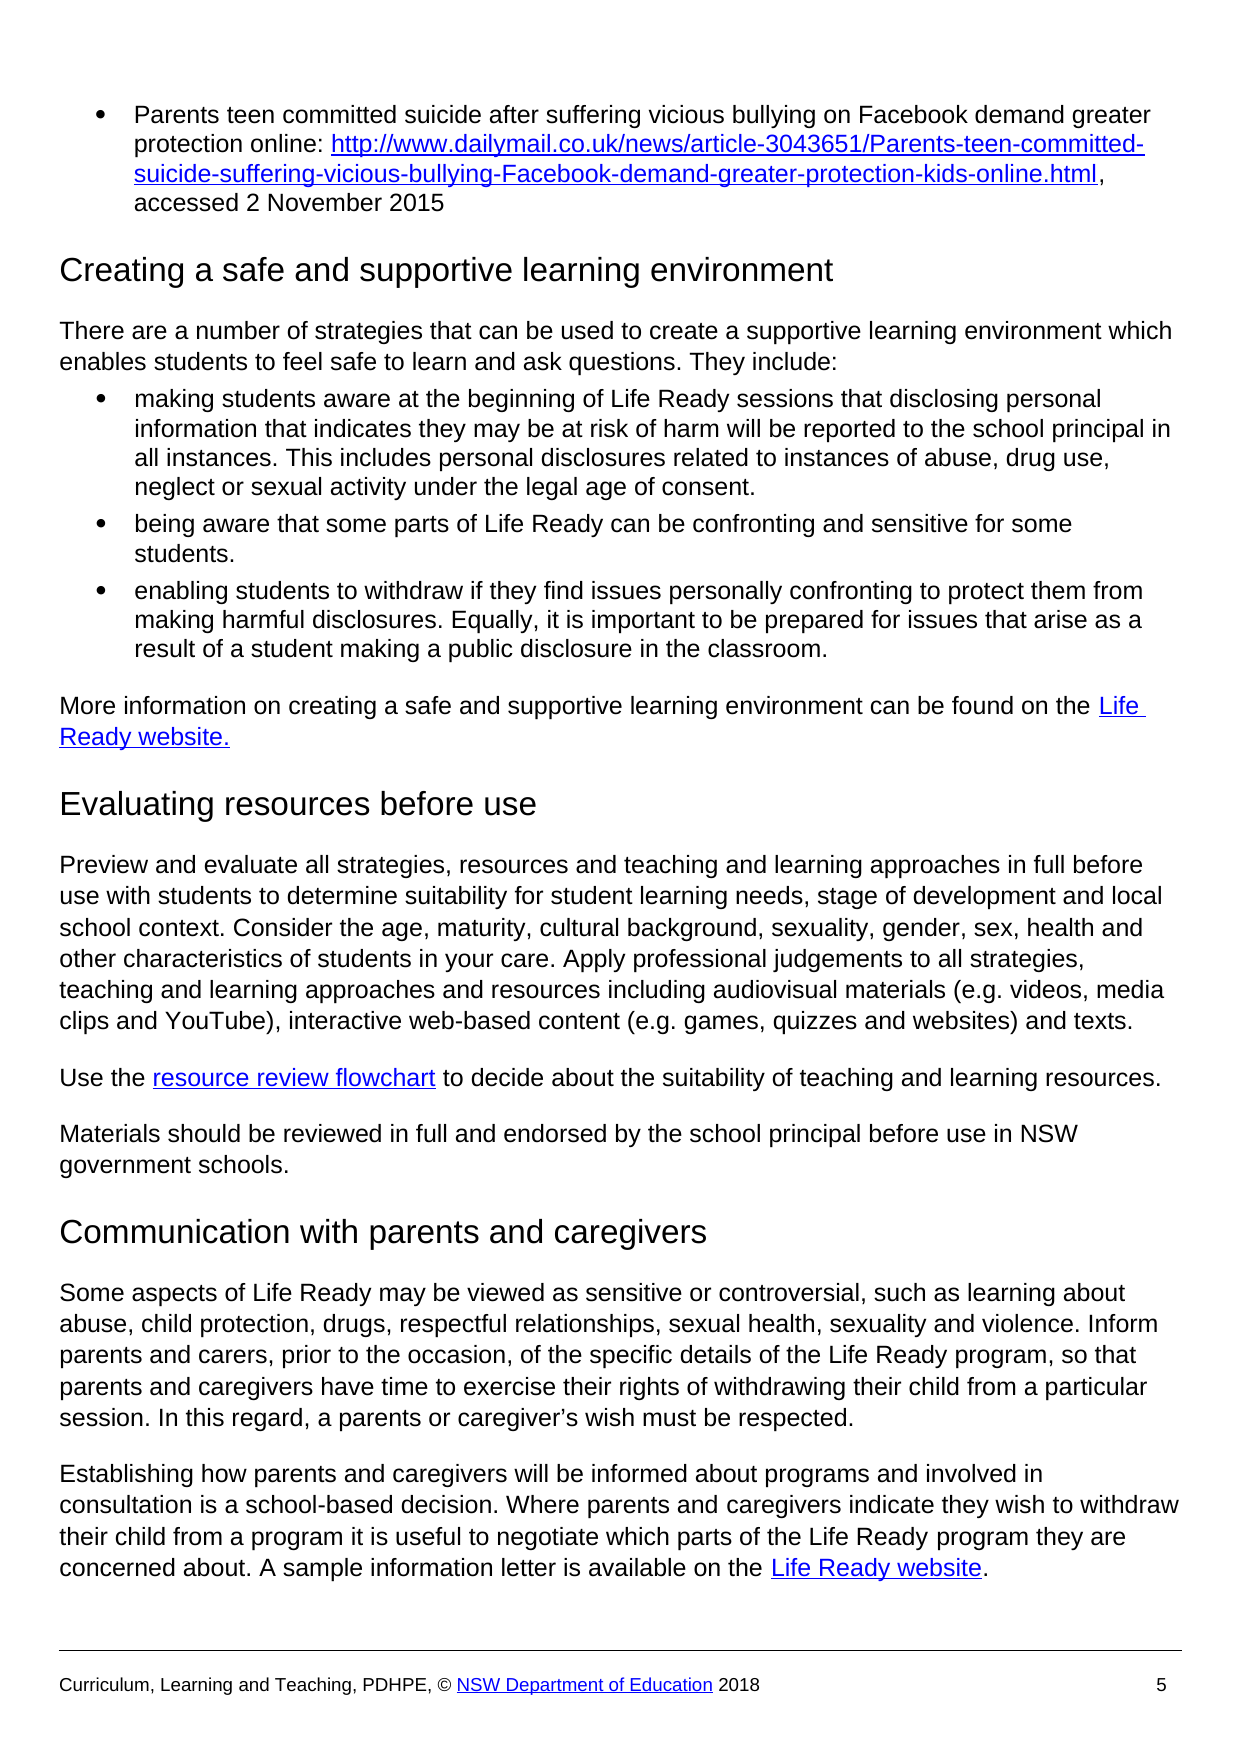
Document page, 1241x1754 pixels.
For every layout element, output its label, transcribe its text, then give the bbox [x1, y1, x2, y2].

text Evaluating resources before use [59, 784, 1181, 822]
text Establishing how parents and caregivers will be informed about programs and involved in consultation is a school-based decision. Where parents and caregivers indicate they wish to withdraw their child from a program it is useful to negotiate which parts of the Life Ready program they are concerned about. A sample information letter is available on the Life Ready website. [59, 1457, 1181, 1582]
text More information on creating a safe and supportive learning environment can be found on the Life Ready website. [59, 688, 1181, 751]
text There are a number of strategies that can be used to create a supportive learning environment which enables students to feel safe to learn and ask questions. They include: [59, 313, 1181, 376]
list enabling students to withdraw if they find issues personally confronting to protect them from making harmful disclosures. Equally, it is important to be prepared for issues that arise as a result of a student making a public disclosure in the classroom. [97, 576, 1181, 663]
list being aware that some parts of Life Ready can be confronting and sensitive for some students. [97, 509, 1181, 567]
text Communication with parents and caregivers [59, 1212, 1181, 1251]
list making students aware at the beginning of Life Ready sessions that disclosing personal information that indicates they may be at risk of harm will be reported to the school principal in all instances. This includes personal disclosures related to instances of abuse, drug use, neglect or sexual activity under the legal age of consent. [97, 384, 1181, 501]
list Parents teen committed suicide after suffering vicious bullying on Facebook demand greater protection online: http://www.dailymail.co.uk/news/article-3043651/Parents-teen-committed-suicide-suffering-vicious-bullying-Facebook-demand-greater-protection-kids-online.html, accessed 2 November 2015 [96, 100, 1181, 216]
text Creating a safe and supportive learning environment [59, 250, 1181, 288]
text Some aspects of Life Ready may be viewed as sensitive or controversial, such as learning about abuse, child protection, drugs, respectful relationships, sexual health, sexuality and violence. Inform parents and carers, prior to the occasion, of the specific details of the Life Ready program, so that parents and caregivers have time to exercise their rights of withdrawing their child from a particular session. In this regard, a parents or caregiver’s wish must be respected. [59, 1276, 1181, 1432]
text Preview and evaluate all strategies, resources and teaching and learning approaches in full before use with students to determine suitability for student learning needs, stage of development and local school context. Consider the age, maturity, cultural background, sexuality, gender, sex, health and other characteristics of students in your care. Apply professional judgements to all strategies, teaching and learning approaches and resources including audiovisual materials (e.g. videos, media clips and YouTube), interactive web-based content (e.g. games, quizzes and websites) and texts. [59, 847, 1181, 1035]
text Use the resource review flowchart to decide about the suitability of teaching and learning resources. [59, 1060, 1181, 1091]
text Materials should be reviewed in full and endorsed by the school principal before use in NSW government schools. [59, 1116, 1181, 1179]
